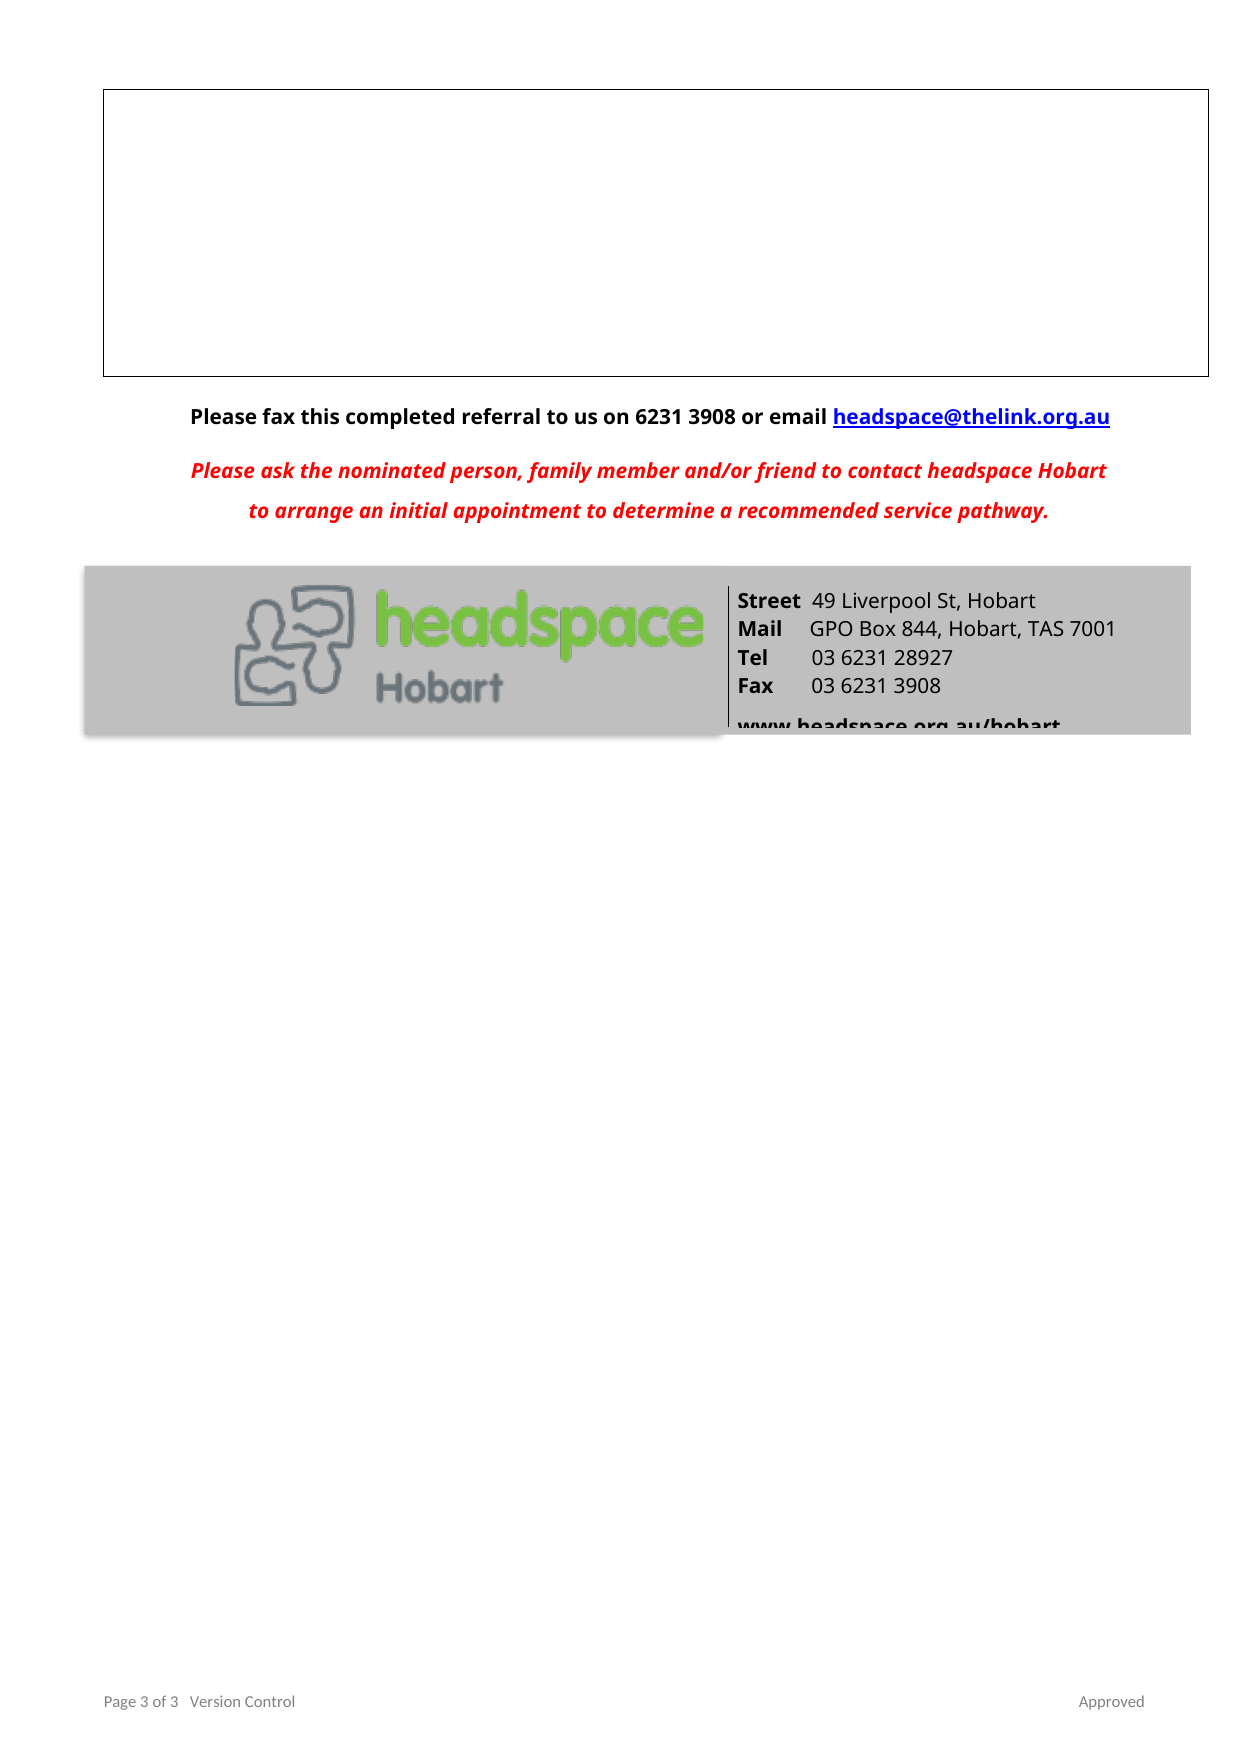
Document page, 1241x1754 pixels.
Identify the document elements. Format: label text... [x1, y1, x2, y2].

text Please ask the nominated person, family member and/or friend to contact headspace Hobart [103, 456, 1197, 484]
table_cell [104, 90, 1208, 376]
text to arrange an initial appointment to determine a recommended service pathway. [103, 497, 1197, 525]
text Please fax this completed referral to us on 6231 3908 or email headspace@thelink.org.au [103, 402, 1197, 431]
